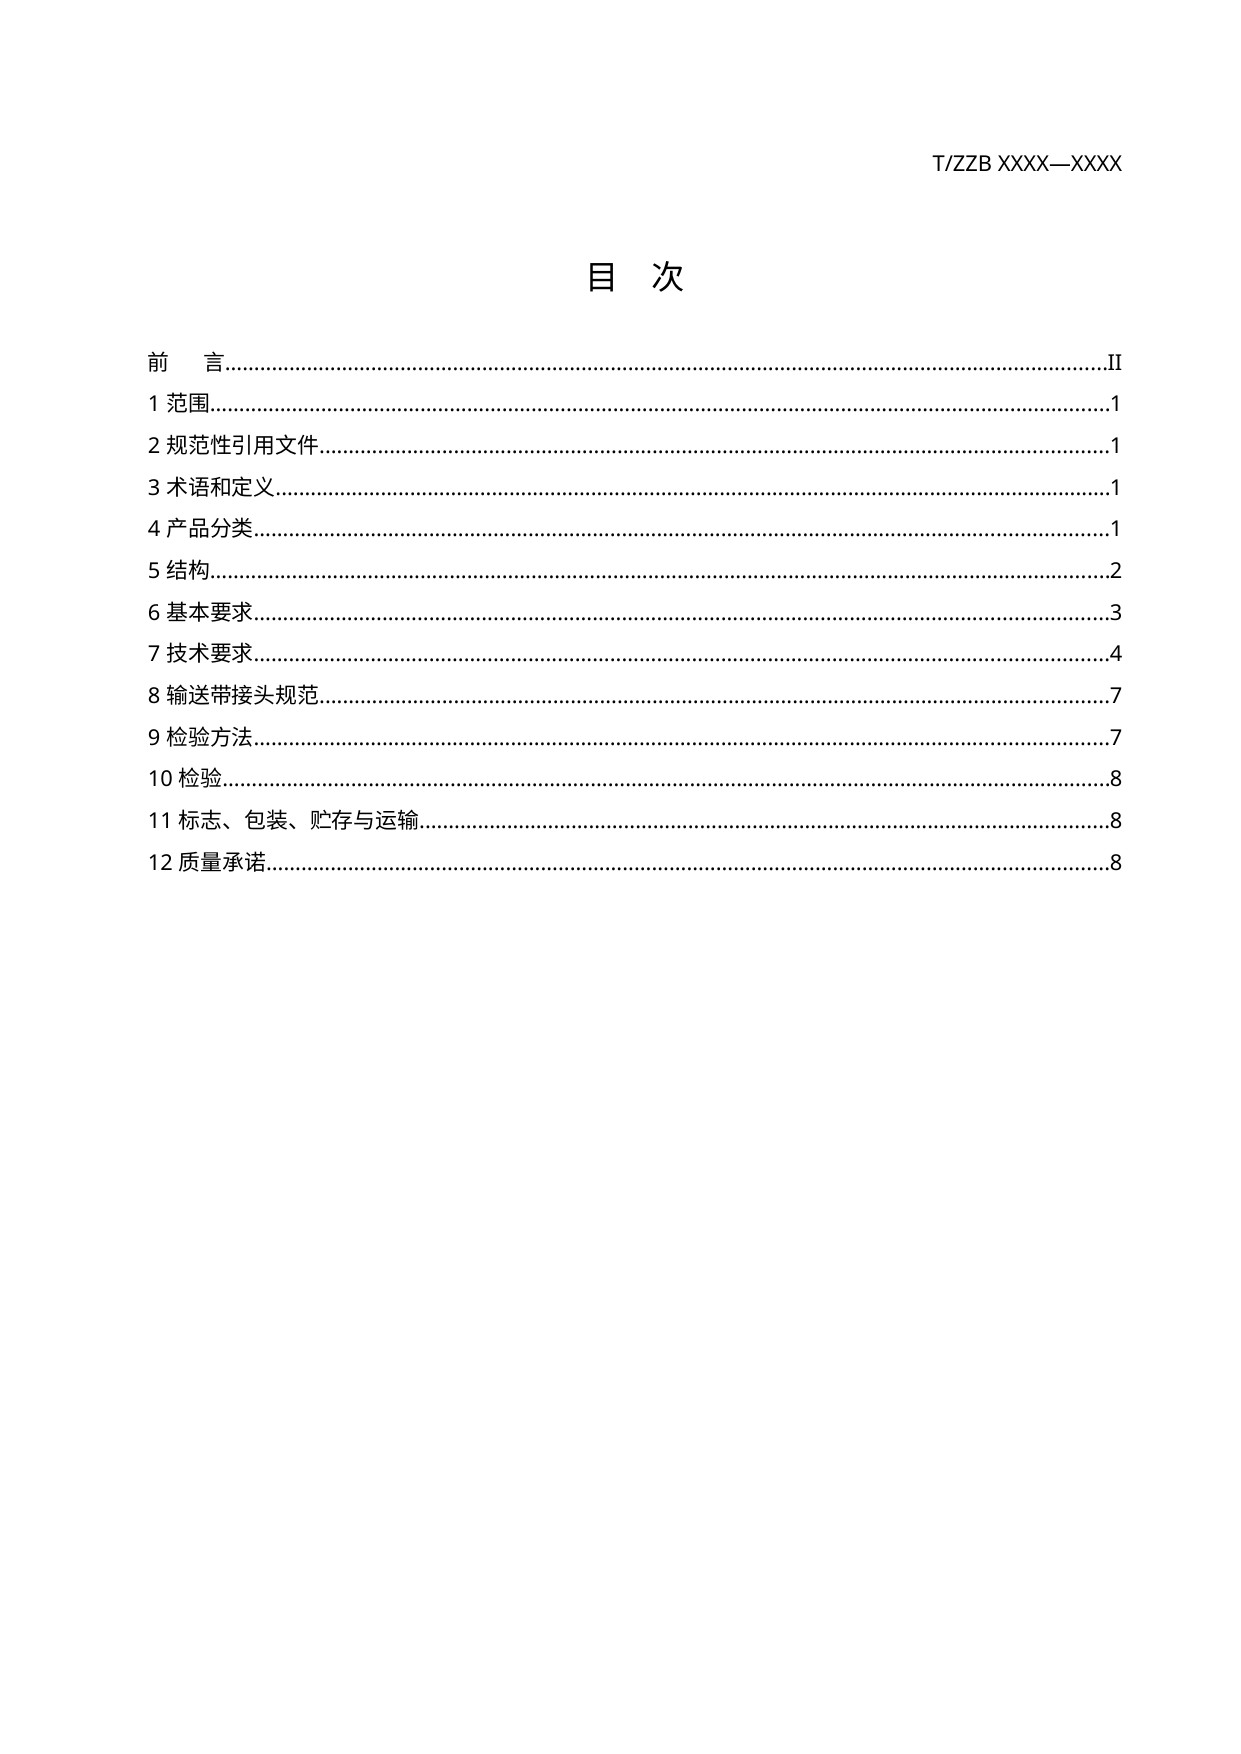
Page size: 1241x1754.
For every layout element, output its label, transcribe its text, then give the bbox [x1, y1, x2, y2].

text 7 技术要求 4 [148, 628, 1122, 670]
text 前言 II [148, 337, 1122, 378]
text 6 基本要求 3 [148, 587, 1122, 628]
text 目次 [148, 251, 1122, 299]
text 12 质量承诺 8 [148, 837, 1122, 878]
text 3 术语和定义 1 [148, 462, 1122, 503]
text 11 标志、包装、贮存与运输 8 [148, 795, 1122, 837]
text 2 规范性引用文件 1 [148, 420, 1122, 462]
text 9 检验方法 7 [148, 712, 1122, 753]
text 4 产品分类 1 [148, 503, 1122, 545]
text 1 范围 1 [148, 378, 1122, 420]
text 5 结构 2 [148, 545, 1122, 587]
text 10 检验 8 [148, 753, 1122, 795]
text 8 输送带接头规范 7 [148, 670, 1122, 712]
